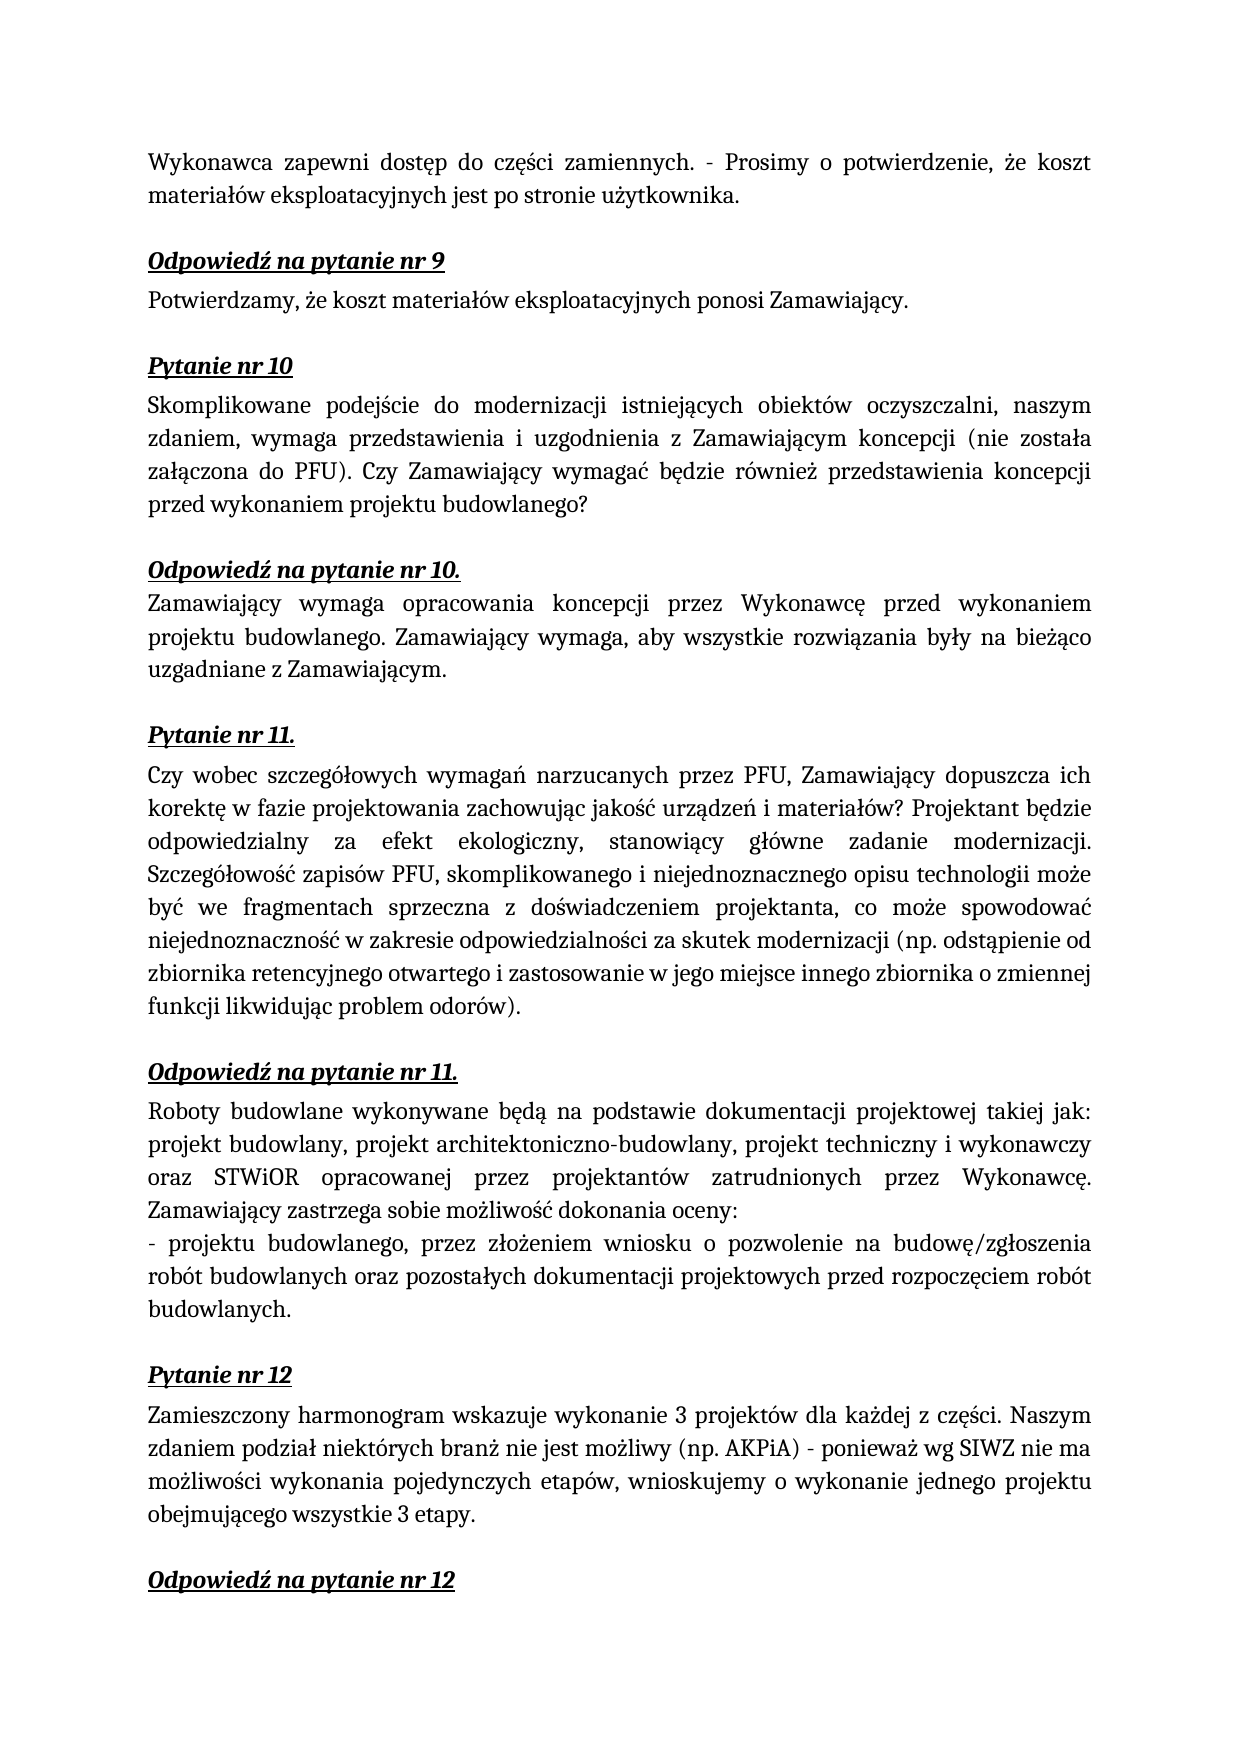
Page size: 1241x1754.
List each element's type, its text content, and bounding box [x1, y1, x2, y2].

text Zamieszczony harmonogram wskazuje wykonanie 3 projektów dla każdej z części. Naszym zdaniem podział niektórych branż nie jest możliwy (np. AKPiA) - ponieważ wg SIWZ nie ma możliwości wykonania pojedynczych etapów, wnioskujemy o wykonanie jednego projektu obejmującego wszystkie 3 etapy. [148, 1401, 1093, 1528]
text Roboty budowlane wykonywane będą na podstawie dokumentacji projektowej takiej jak: projekt budowlany, projekt architektoniczno-budowlany, projekt techniczny i wykonawczy oraz STWiOR opracowanej przez projektantów zatrudnionych przez Wykonawcę. Zamawiający zastrzega sobie możliwość dokonania oceny: [148, 1097, 1093, 1225]
text Pytanie nr 12 [148, 1361, 1093, 1390]
text Pytanie nr 11. [148, 721, 1093, 750]
text - projektu budowlanego, przez złożeniem wniosku o pozwolenie na budowę/zgłoszenia robót budowlanych oraz pozostałych dokumentacji projektowych przed rozpoczęciem robót budowlanych. [148, 1229, 1093, 1324]
text Odpowiedź na pytanie nr 9 [148, 247, 1093, 275]
text Odpowiedź na pytanie nr 10. [148, 556, 1093, 585]
text Zamawiający wymaga opracowania koncepcji przez Wykonawcę przed wykonaniem projektu budowlanego. Zamawiający wymaga, aby wszystkie rozwiązania były na bieżąco uzgadniane z Zamawiającym. [148, 589, 1093, 684]
text Odpowiedź na pytanie nr 11. [148, 1058, 1093, 1087]
text Potwierdzamy, że koszt materiałów eksploatacyjnych ponosi Zamawiający. [148, 286, 1093, 315]
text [148, 148, 1093, 209]
text Czy wobec szczegółowych wymagań narzucanych przez PFU, Zamawiający dopuszcza ich korektę w fazie projektowania zachowując jakość urządzeń i materiałów? Projektant będzie odpowiedzialny za efekt ekologiczny, stanowiący główne zadanie modernizacji. Szczegółowość zapisów PFU, skomplikowanego i niejednoznacznego opisu technologii może być we fragmentach sprzeczna z doświadczeniem projektanta, co może spowodować niejednoznaczność w zakresie odpowiedzialności za skutek modernizacji (np. odstąpienie od zbiornika retencyjnego otwartego i zastosowanie w jego miejsce innego zbiornika o zmiennej funkcji likwidując problem odorów). [148, 761, 1093, 1021]
text Odpowiedź na pytanie nr 12 [148, 1566, 1093, 1594]
text Skomplikowane podejście do modernizacji istniejących obiektów oczyszczalni, naszym zdaniem, wymaga przedstawienia i uzgodnienia z Zamawiającym koncepcji (nie została załączona do PFU). Czy Zamawiający wymagać będzie również przedstawienia koncepcji przed wykonaniem projektu budowlanego? [148, 391, 1093, 519]
text Pytanie nr 10 [148, 352, 1093, 381]
